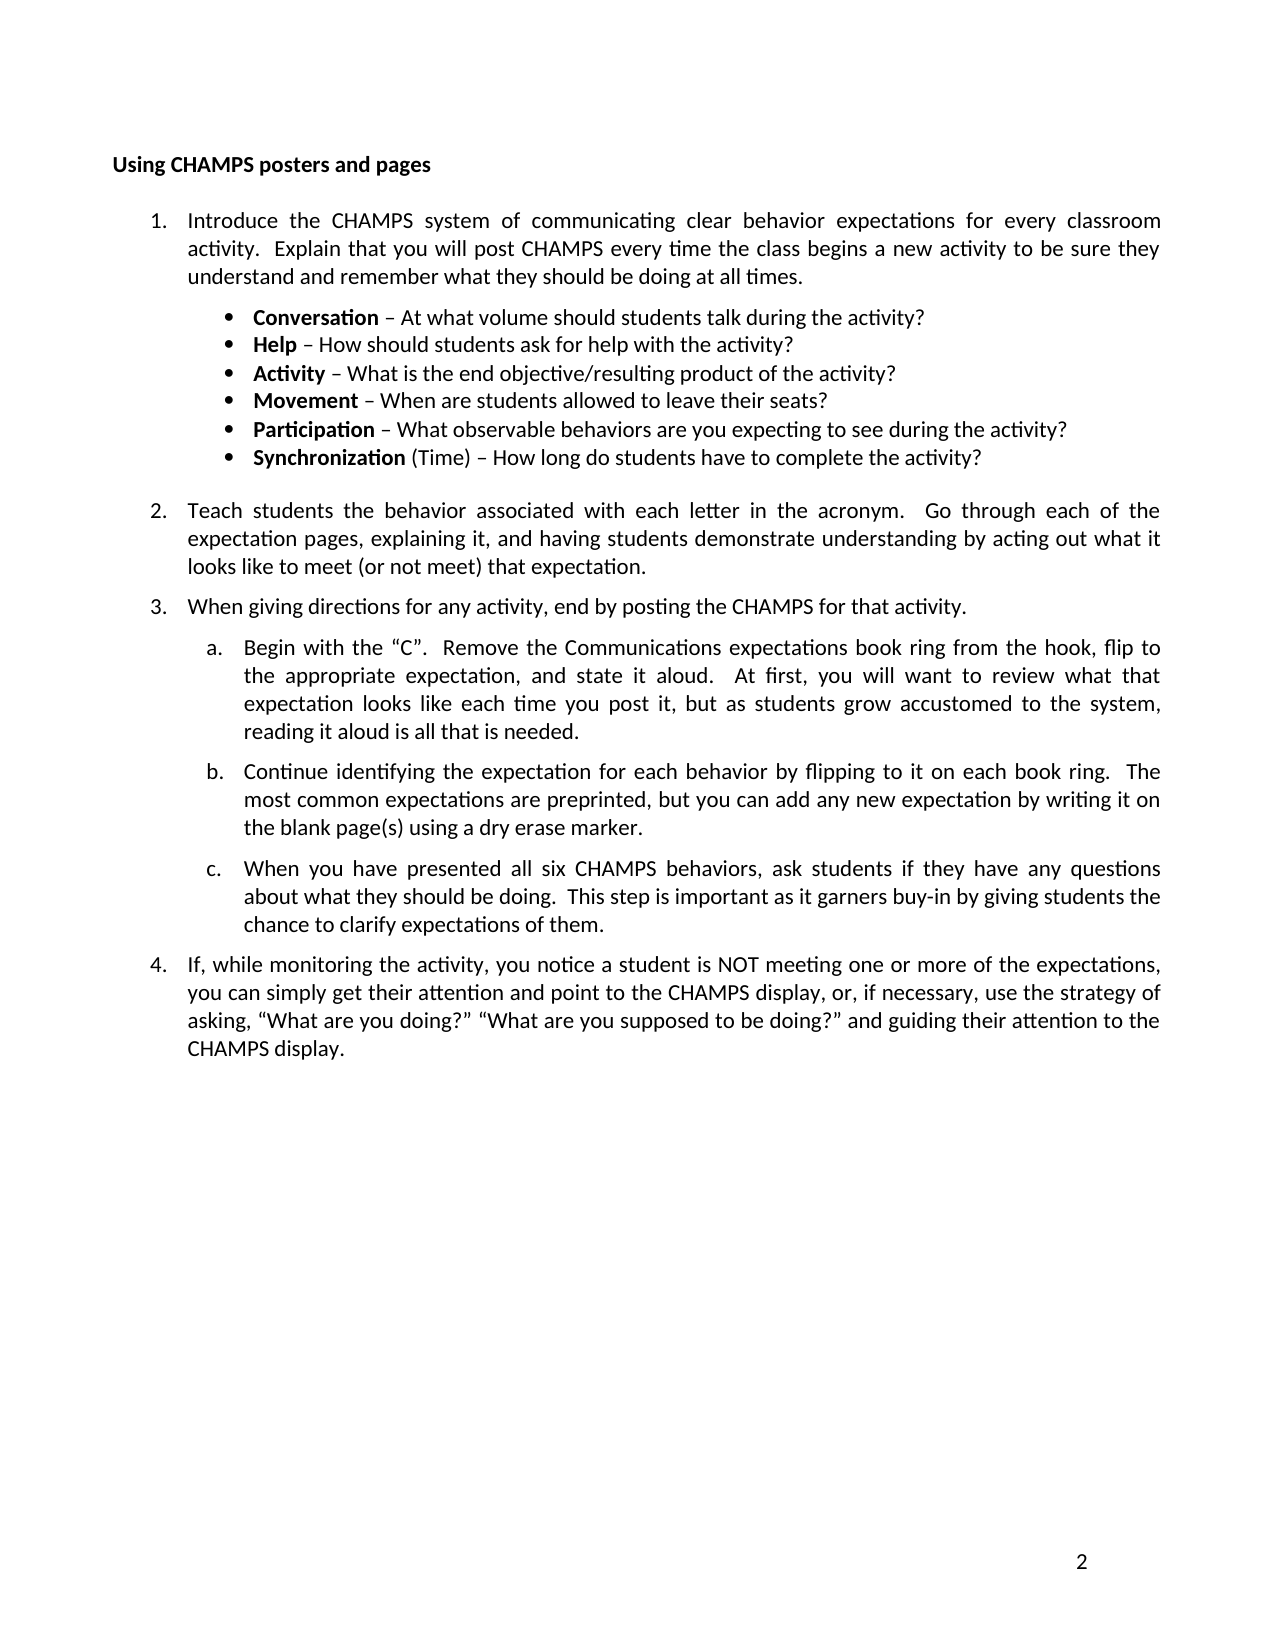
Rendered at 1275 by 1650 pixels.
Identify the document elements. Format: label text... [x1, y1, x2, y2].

list Help – How should students ask for help with the activity? [225, 331, 1162, 359]
list Introduce the CHAMPS system of communicating clear behavior expectations for every classroom activity. Explain that you will post CHAMPS every time the class begins a new activity to be sure they understand and remember what they should be doing at all times. [150, 206, 1162, 290]
list When you have presented all six CHAMPS behaviors, ask students if they have any questions about what they should be doing. This step is important as it garners buy-in by giving students the chance to clarify expectations of them. [206, 854, 1162, 938]
list If, while monitoring the activity, you notice a student is NOT meeting one or more of the expectations, you can simply get their attention and point to the CHAMPS display, or, if necessary, use the strategy of asking, “What are you doing?” “What are you supposed to be doing?” and guiding their attention to the CHAMPS display. [150, 951, 1162, 1063]
list When giving directions for any activity, end by posting the CHAMPS for that activity. [150, 592, 1162, 620]
list Teach students the behavior associated with each letter in the acronym. Go through each of the expectation pages, explaining it, and having students demonstrate understanding by acting out what it looks like to meet (or not meet) that expectation. [150, 496, 1162, 580]
list Activity – What is the end objective/resulting product of the activity? [225, 359, 1162, 387]
list Participation – What observable behaviors are you expecting to see during the activity? [225, 415, 1162, 443]
list Continue identifying the expectation for each behavior by flipping to it on each book ring. The most common expectations are preprinted, but you can add any new expectation by writing it on the blank page(s) using a dry erase marker. [206, 757, 1162, 841]
list Begin with the “C”. Remove the Communications expectations book ring from the hook, flip to the appropriate expectation, and state it aloud. At first, you will want to review what that expectation looks like each time you post it, but as students grow accustomed to the system, reading it aloud is all that is needed. [206, 633, 1162, 745]
list Conversation – At what volume should students talk during the activity? [225, 303, 1162, 331]
text Using CHAMPS posters and pages [112, 150, 1162, 178]
list Movement – When are students allowed to leave their seats? [225, 387, 1162, 415]
list Synchronization (Time) – How long do students have to complete the activity? [225, 443, 1162, 471]
